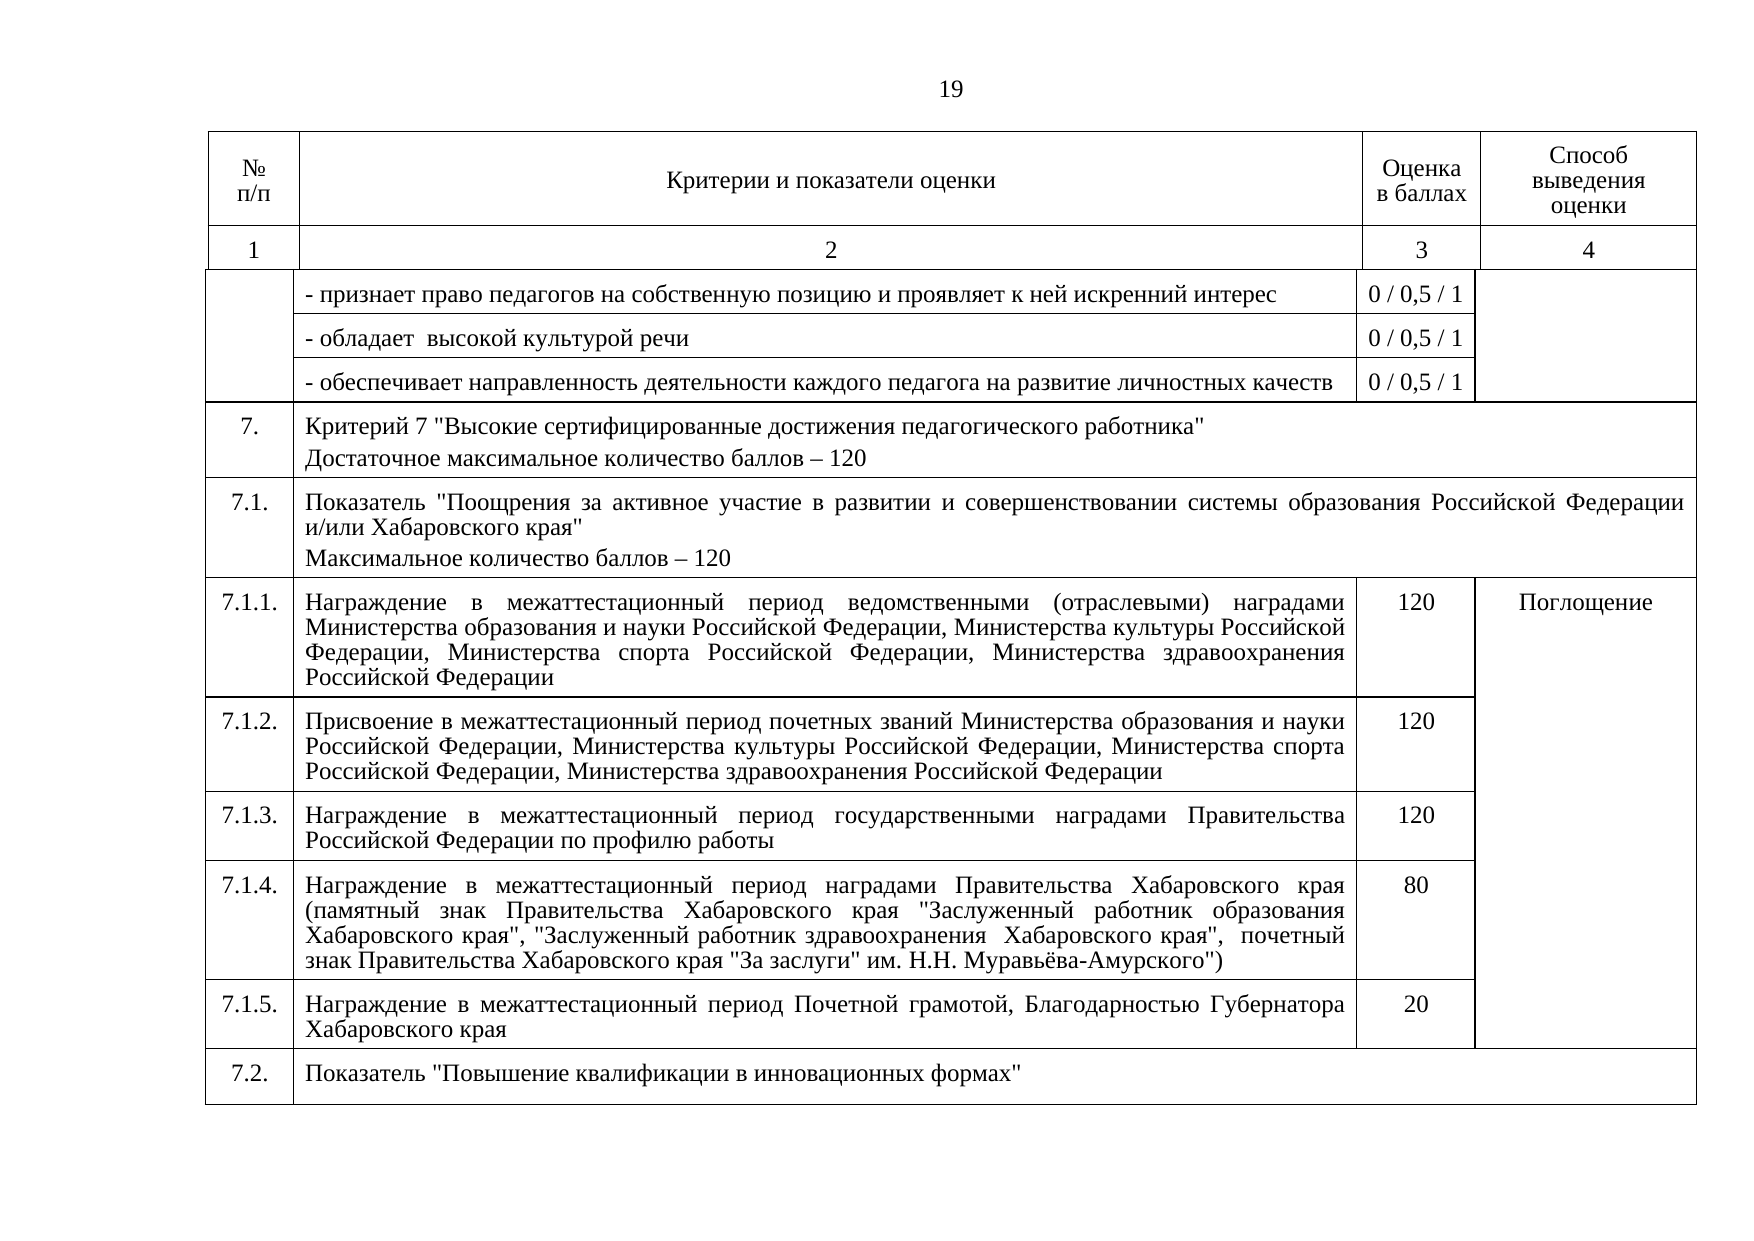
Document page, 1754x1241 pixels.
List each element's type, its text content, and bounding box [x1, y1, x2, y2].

table_cell - обеспечивает направленность деятельности каждого педагога на развитие личностных качеств [294, 358, 1356, 401]
table_cell 7.1.5. [206, 980, 293, 1048]
table_cell 1 [209, 226, 299, 269]
table_cell 7.1.3. [206, 792, 293, 860]
table_header Способ выведения оценки [1481, 132, 1696, 225]
table_cell 7.2. [206, 1049, 293, 1104]
table_cell Награждение в межаттестационный период ведомственными (отраслевыми) наградами Министерства образования и науки Российской Федерации, Министерства культуры Российской Федерации, Министерства спорта Российской Федерации, Министерства здравоохранения Российской Федерации [294, 578, 1356, 696]
table_cell Награждение в межаттестационный период наградами Правительства Хабаровского края (памятный знак Правительства Хабаровского края "Заслуженный работник образования Хабаровского края", "Заслуженный работник здравоохранения Хабаровского края", почетный знак Правительства Хабаровского края "За заслуги" им. Н.Н. Муравьёва-Амурского") [294, 861, 1356, 979]
table_cell Награждение в межаттестационный период Почетной грамотой, Благодарностью Губернатора Хабаровского края [294, 980, 1356, 1048]
table_cell 7.1. [206, 478, 293, 577]
table_cell 120 [1357, 698, 1474, 791]
table_cell 4 [1481, 226, 1696, 269]
table_cell 120 [1357, 792, 1474, 860]
table_cell 3 [1363, 226, 1480, 269]
table_cell 0 / 0,5 / 1 [1357, 270, 1474, 313]
table_cell 0 / 0,5 / 1 [1357, 358, 1474, 401]
table_cell Награждение в межаттестационный период государственными наградами Правительства Российской Федерации по профилю работы [294, 792, 1356, 860]
table_header Оценка в баллах [1363, 132, 1480, 225]
table_cell Показатель "Поощрения за активное участие в развитии и совершенствовании системы образования Российской Федерации и/или Хабаровского края" Максимальное количество баллов – 120 [294, 478, 1696, 577]
table_cell 7. [206, 403, 293, 477]
table_cell 7.1.1. [206, 578, 293, 696]
table_cell Поглощение [1476, 578, 1696, 1048]
table_cell Присвоение в межаттестационный период почетных званий Министерства образования и науки Российской Федерации, Министерства культуры Российской Федерации, Министерства спорта Российской Федерации, Министерства здравоохранения Российской Федерации [294, 698, 1356, 791]
table_cell 20 [1357, 980, 1474, 1048]
table_cell - признает право педагогов на собственную позицию и проявляет к ней искренний интерес [294, 270, 1356, 313]
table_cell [294, 1049, 1696, 1104]
table_cell 0 / 0,5 / 1 [1357, 314, 1474, 357]
table_cell 120 [1357, 578, 1474, 696]
table_header № п/п [209, 132, 299, 225]
table_cell 7.1.4. [206, 861, 293, 979]
table_cell 80 [1357, 861, 1474, 979]
table_header Критерии и показатели оценки [300, 132, 1362, 225]
table_cell 2 [300, 226, 1362, 269]
table_cell - обладает высокой культурой речи [294, 314, 1356, 357]
table_cell Критерий 7 "Высокие сертифицированные достижения педагогического работника" Достаточное максимальное количество баллов – 120 [294, 403, 1696, 477]
table_cell 7.1.2. [206, 698, 293, 791]
